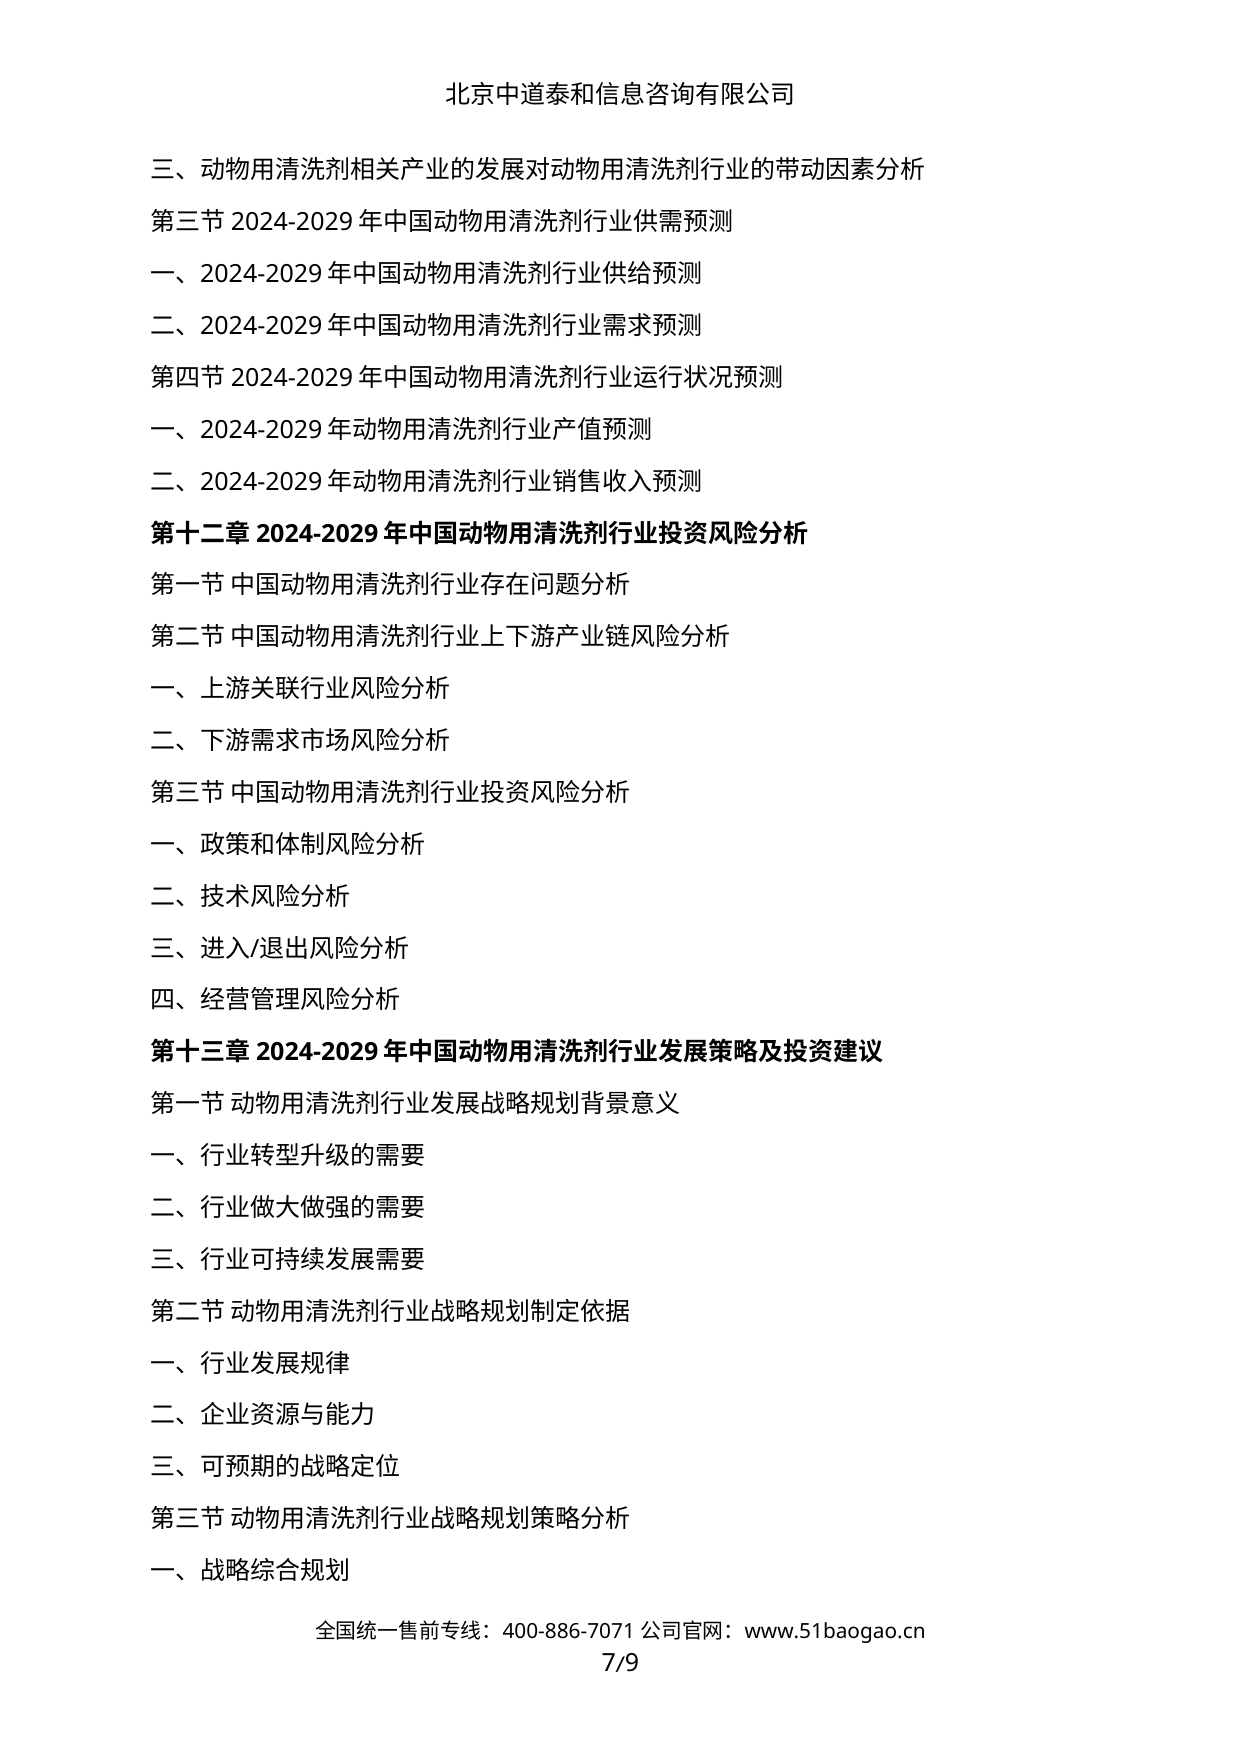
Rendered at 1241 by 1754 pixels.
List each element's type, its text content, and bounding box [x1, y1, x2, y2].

text 第一节 中国动物用清洗剂行业存在问题分析 [150, 565, 1090, 601]
text 二、技术风险分析 [150, 876, 1090, 912]
text 一、2024-2029年中国动物用清洗剂行业供给预测 [150, 254, 1090, 290]
text 第二节 动物用清洗剂行业战略规划制定依据 [150, 1291, 1090, 1327]
text 三、进入/退出风险分析 [150, 928, 1090, 964]
text 四、经营管理风险分析 [150, 980, 1090, 1016]
text 第十二章 2024-2029年中国动物用清洗剂行业投资风险分析 [150, 513, 1090, 549]
text 二、2024-2029年中国动物用清洗剂行业需求预测 [150, 306, 1090, 342]
text 一、战略综合规划 [150, 1551, 1090, 1587]
text 第三节 动物用清洗剂行业战略规划策略分析 [150, 1499, 1090, 1535]
text 第十三章 2024-2029年中国动物用清洗剂行业发展策略及投资建议 [150, 1032, 1090, 1068]
text 一、政策和体制风险分析 [150, 824, 1090, 861]
text 二、行业做大做强的需要 [150, 1187, 1090, 1224]
text 一、行业转型升级的需要 [150, 1136, 1090, 1172]
text 一、2024-2029年动物用清洗剂行业产值预测 [150, 409, 1090, 446]
text 一、行业发展规律 [150, 1343, 1090, 1379]
text 二、下游需求市场风险分析 [150, 721, 1090, 757]
text 二、2024-2029年动物用清洗剂行业销售收入预测 [150, 461, 1090, 497]
text 三、动物用清洗剂相关产业的发展对动物用清洗剂行业的带动因素分析 [150, 150, 1090, 186]
text 第三节 中国动物用清洗剂行业投资风险分析 [150, 772, 1090, 809]
text 二、企业资源与能力 [150, 1395, 1090, 1431]
text 第三节 2024-2029年中国动物用清洗剂行业供需预测 [150, 202, 1090, 238]
text 第二节 中国动物用清洗剂行业上下游产业链风险分析 [150, 617, 1090, 653]
text 三、行业可持续发展需要 [150, 1239, 1090, 1276]
text 一、上游关联行业风险分析 [150, 669, 1090, 705]
text 三、可预期的战略定位 [150, 1447, 1090, 1483]
text 第一节 动物用清洗剂行业发展战略规划背景意义 [150, 1084, 1090, 1120]
text 第四节 2024-2029年中国动物用清洗剂行业运行状况预测 [150, 357, 1090, 394]
